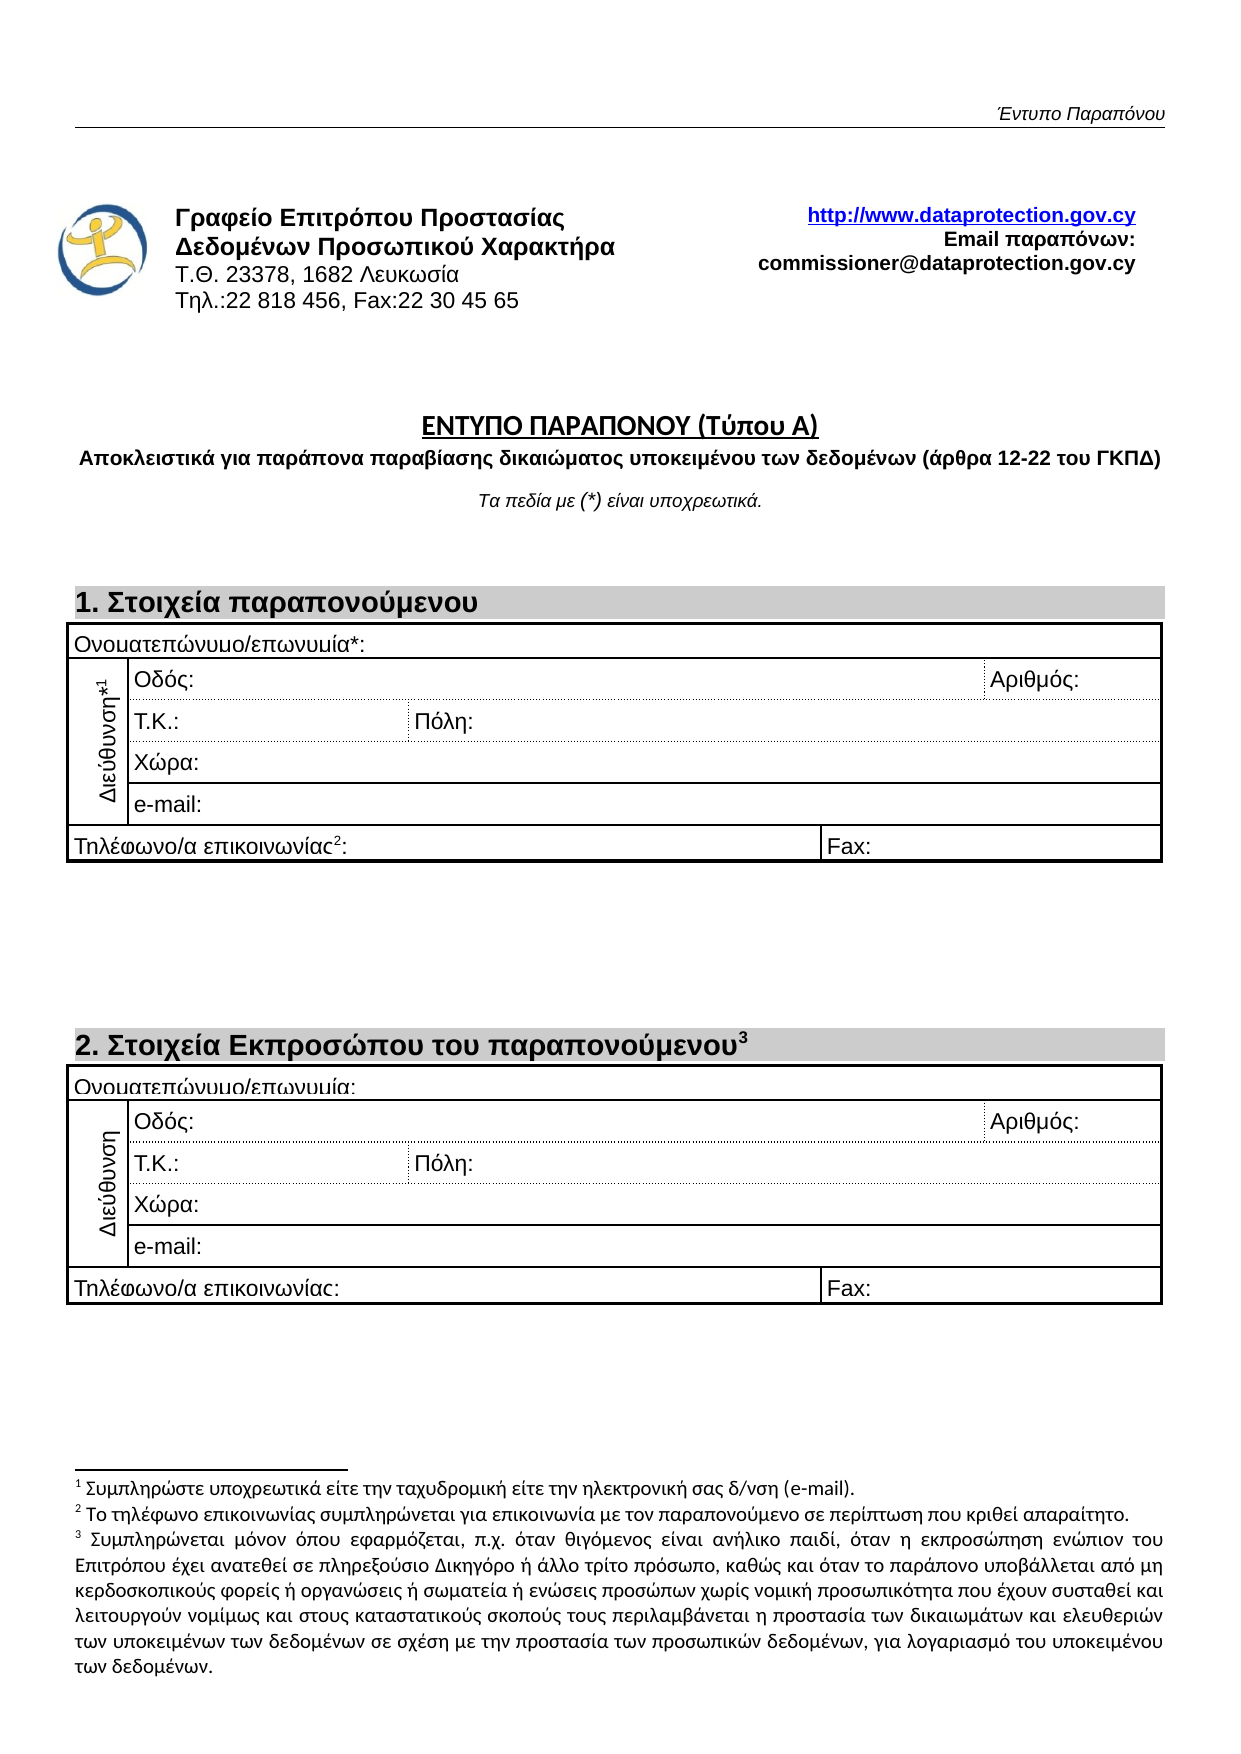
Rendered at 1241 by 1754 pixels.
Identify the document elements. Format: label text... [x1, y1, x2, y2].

table_cell Fax: [822, 826, 1160, 859]
table_cell e-mail: [129, 784, 1160, 824]
table_cell Fax: [822, 1268, 1160, 1302]
table_cell Οδός: [129, 659, 984, 699]
table_cell Αριθμός: [984, 659, 1160, 699]
table_cell Πόλη: [408, 1141, 1160, 1183]
text Τα πεδία με (*) είναι υποχρεωτικά. [75, 488, 1165, 512]
text ΕΝΤΥΠΟ ΠΑΡΑΠΟΝΟΥ (Τύπου Α) [75, 407, 1165, 443]
text 2. Στοιχεία Εκπροσώπου του παραπονούμενου [75, 1028, 1165, 1061]
table_cell Αριθμός: [984, 1101, 1160, 1141]
table_header Ονοματεπώνυμο/επωνυμία*: [69, 625, 1160, 657]
table_cell Χώρα: [129, 1183, 1160, 1224]
table_header Γραφείο Επιτρόπου Προστασίας Δεδομένων Προσωπικού Χαρακτήρα Τ.Θ. 23378, 1682 Λευκωσία Τηλ.:22 818 456, Fax:22 30 45 65 [164, 203, 666, 313]
table_cell Οδός: [129, 1101, 984, 1141]
table_header Ονοματεπώνυμο/επωνυμία: [69, 1067, 1160, 1099]
text 1. Στοιχεία παραπονούμενου [75, 586, 1165, 619]
picture [56, 203, 148, 297]
table_cell T.K.: [129, 699, 408, 741]
table_cell Χώρα: [129, 741, 1160, 782]
table_cell Πόλη: [408, 699, 1160, 741]
text Αποκλειστικά για παράπονα παραβίασης δικαιώματος υποκειμένου των δεδομένων (άρθρα 12-22 του ΓΚΠΔ) [75, 445, 1165, 469]
table_cell Διεύθυνση [69, 1101, 127, 1266]
table_cell T.K.: [129, 1141, 408, 1183]
table_header http://www.dataprotection.gov.cy Email παραπόνων: commissioner@dataprotection.gov.cy [666, 203, 1147, 313]
table_cell Διεύθυνση* [69, 659, 127, 824]
table_header [45, 203, 163, 313]
table_cell e-mail: [129, 1226, 1160, 1266]
table_cell Τηλέφωνο/α επικοινωνίας: [69, 826, 820, 859]
table_cell Τηλέφωνο/α επικοινωνίας: [69, 1268, 820, 1302]
